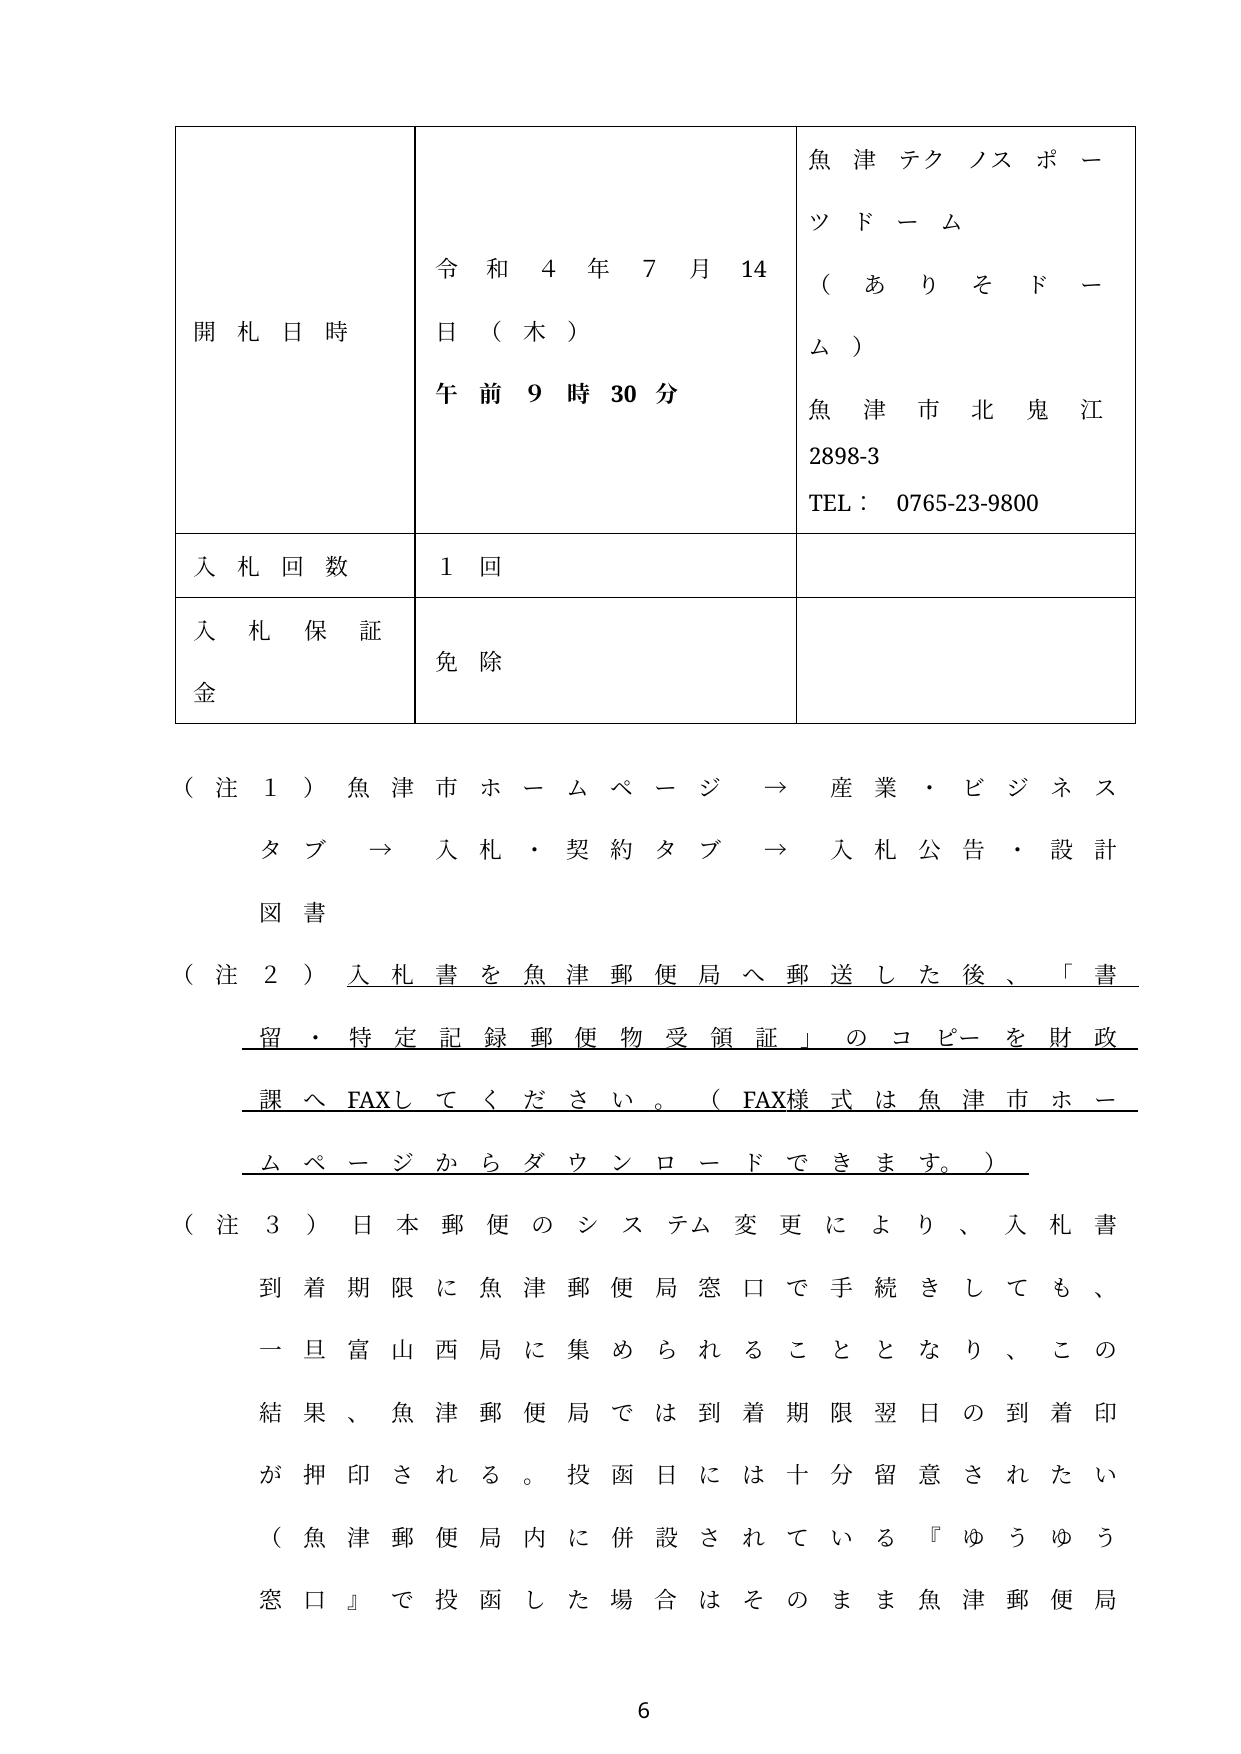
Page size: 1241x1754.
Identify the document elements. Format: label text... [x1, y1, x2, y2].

table_cell １回 [416, 534, 796, 597]
table_cell [797, 534, 1135, 597]
text （注１）魚津市ホームページ → 産業・ビジネスタブ → 入札・契約タブ → 入札公告・設計図書 [168, 755, 1138, 943]
table_cell [797, 598, 1135, 723]
text （注２）入札書を魚津郵便局へ郵送した後、「書留・特定記録郵便物受領証」のコピーを財政課へFAXしてください。（FAX様式は魚津市ホームページからダウンロードできます。） [168, 943, 1138, 1193]
table_cell 令和４年７月14日（木） 午前９時30分 [416, 127, 796, 533]
table_cell 免除 [416, 598, 796, 723]
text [168, 1193, 1138, 1630]
table_cell 魚津テクノスポーツドーム （ありそドーム） 魚津市北鬼江2898-3 TEL：0765-23-9800 [797, 127, 1135, 533]
table_cell 入札保証金 [176, 598, 414, 723]
table_cell 入札回数 [176, 534, 414, 597]
table_cell 開札日時 [176, 127, 414, 533]
